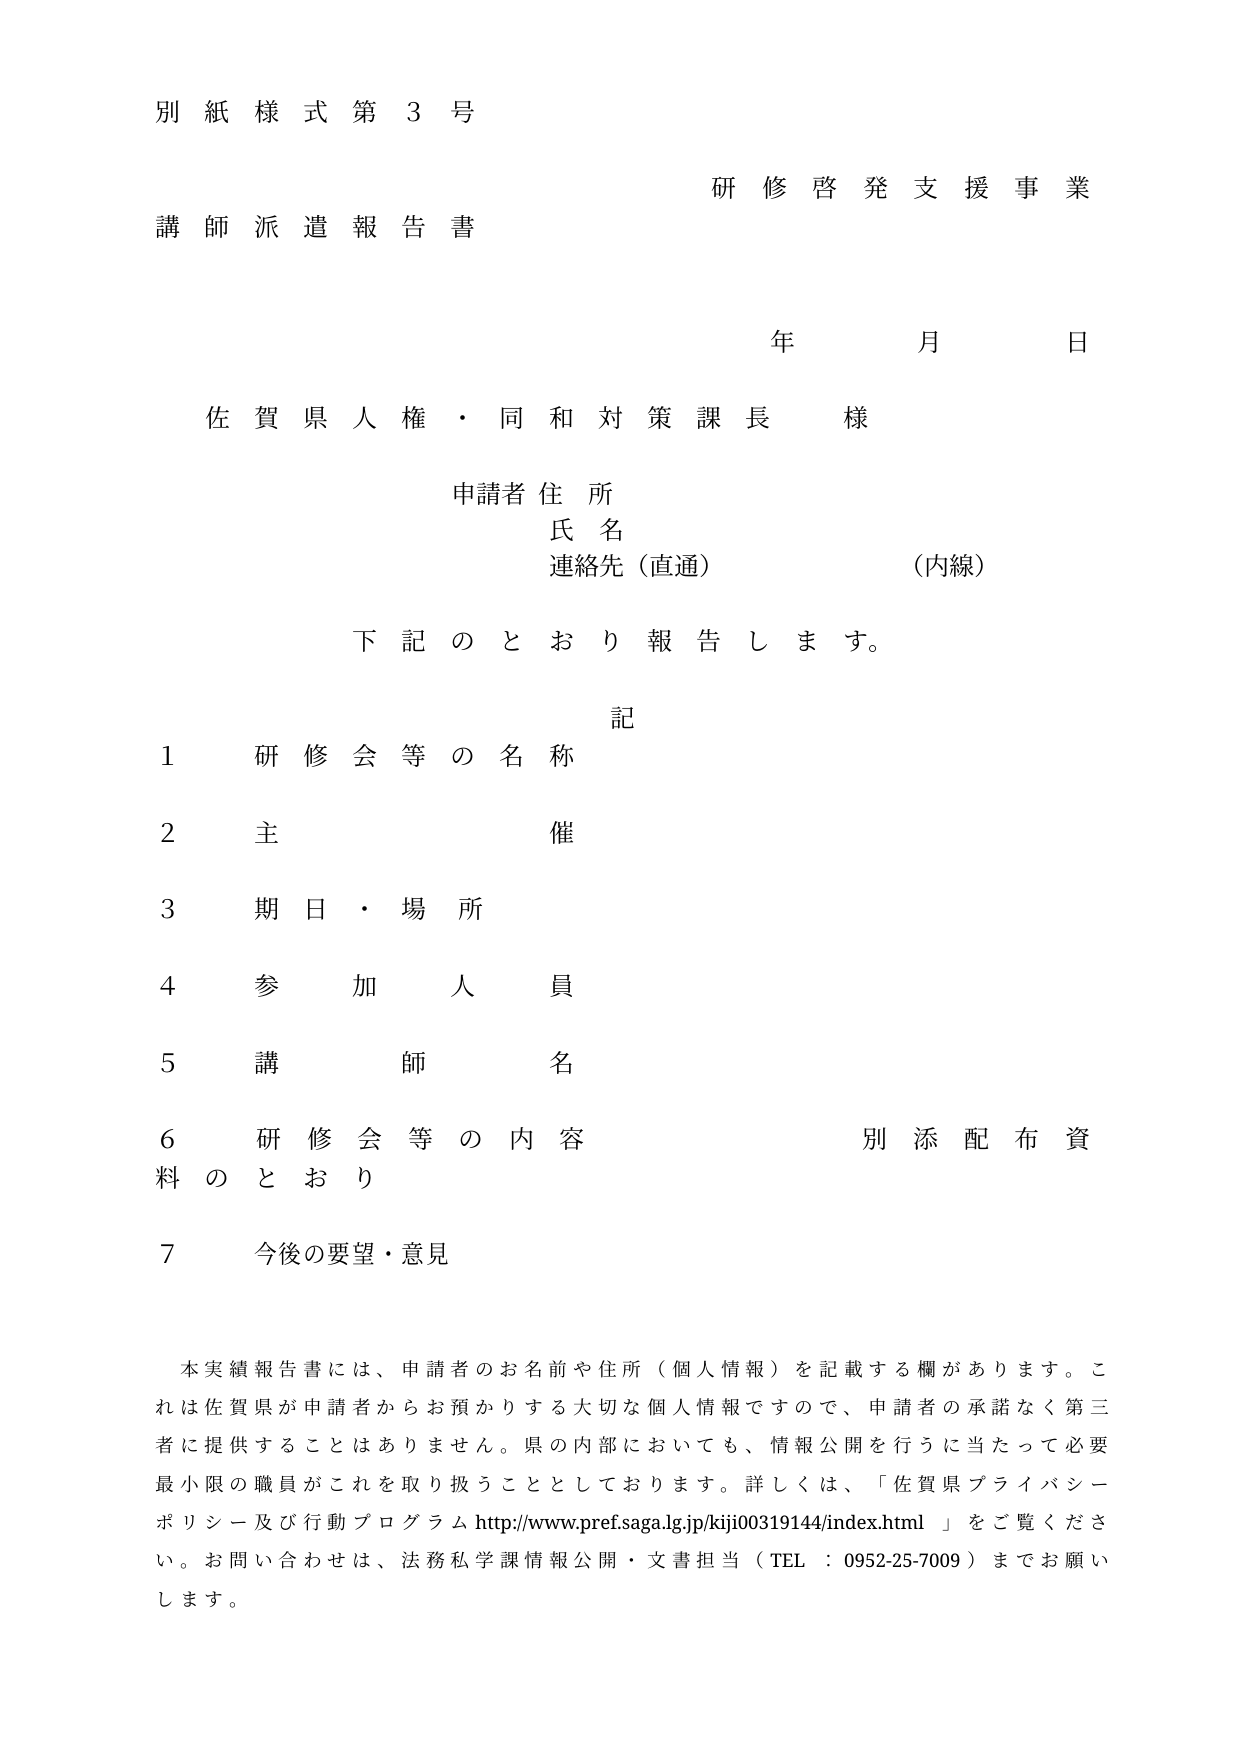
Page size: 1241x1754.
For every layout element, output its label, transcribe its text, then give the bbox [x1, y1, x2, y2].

text 本実績報告書には、申請者のお名前や住所（個人情報）を記載する欄があります。これは佐賀県が申請者からお預かりする大切な個人情報ですので、申請者の承諾なく第三者に提供することはありません。県の内部においても、情報公開を行うに当たって必要最小限の職員がこれを取り扱うこととしております。詳しくは、「佐賀県プライバシーポリシー及び行動プログラムhttp://www.pref.saga.lg.jp/kiji00319144/index.html」をご覧ください。お問い合わせは、法務私学課情報公開・文書担当（TEL：0952-25-7009）までお願いします。 [156, 1349, 1114, 1617]
text 別紙様式第３号 [156, 91, 1114, 129]
text １ 研修会等の名称 [156, 736, 1114, 774]
text ４ 参 加 人 員 [156, 966, 1114, 1004]
text ５ 講 師 名 [156, 1042, 1114, 1081]
text 研修啓発支援事業講師派遣報告書 [156, 168, 1114, 244]
text ３ 期日・場所 [156, 889, 1114, 927]
text 下記のとおり報告します。 [156, 621, 1114, 659]
text 佐賀県人権・同和対策課長 様 [156, 398, 1114, 436]
text 連絡先（直通） （内線） [156, 546, 1114, 582]
text 申請者 住 所 [156, 474, 1114, 510]
text 氏 名 [156, 510, 1114, 546]
text 年 月 日 [156, 283, 1114, 359]
text ２ 主 催 [156, 812, 1114, 851]
text ６ 研修会等の内容 別添配布資料のとおり [156, 1119, 1114, 1196]
text 記 [156, 697, 1114, 736]
text ７ 今後の要望・意見 [156, 1234, 1114, 1272]
